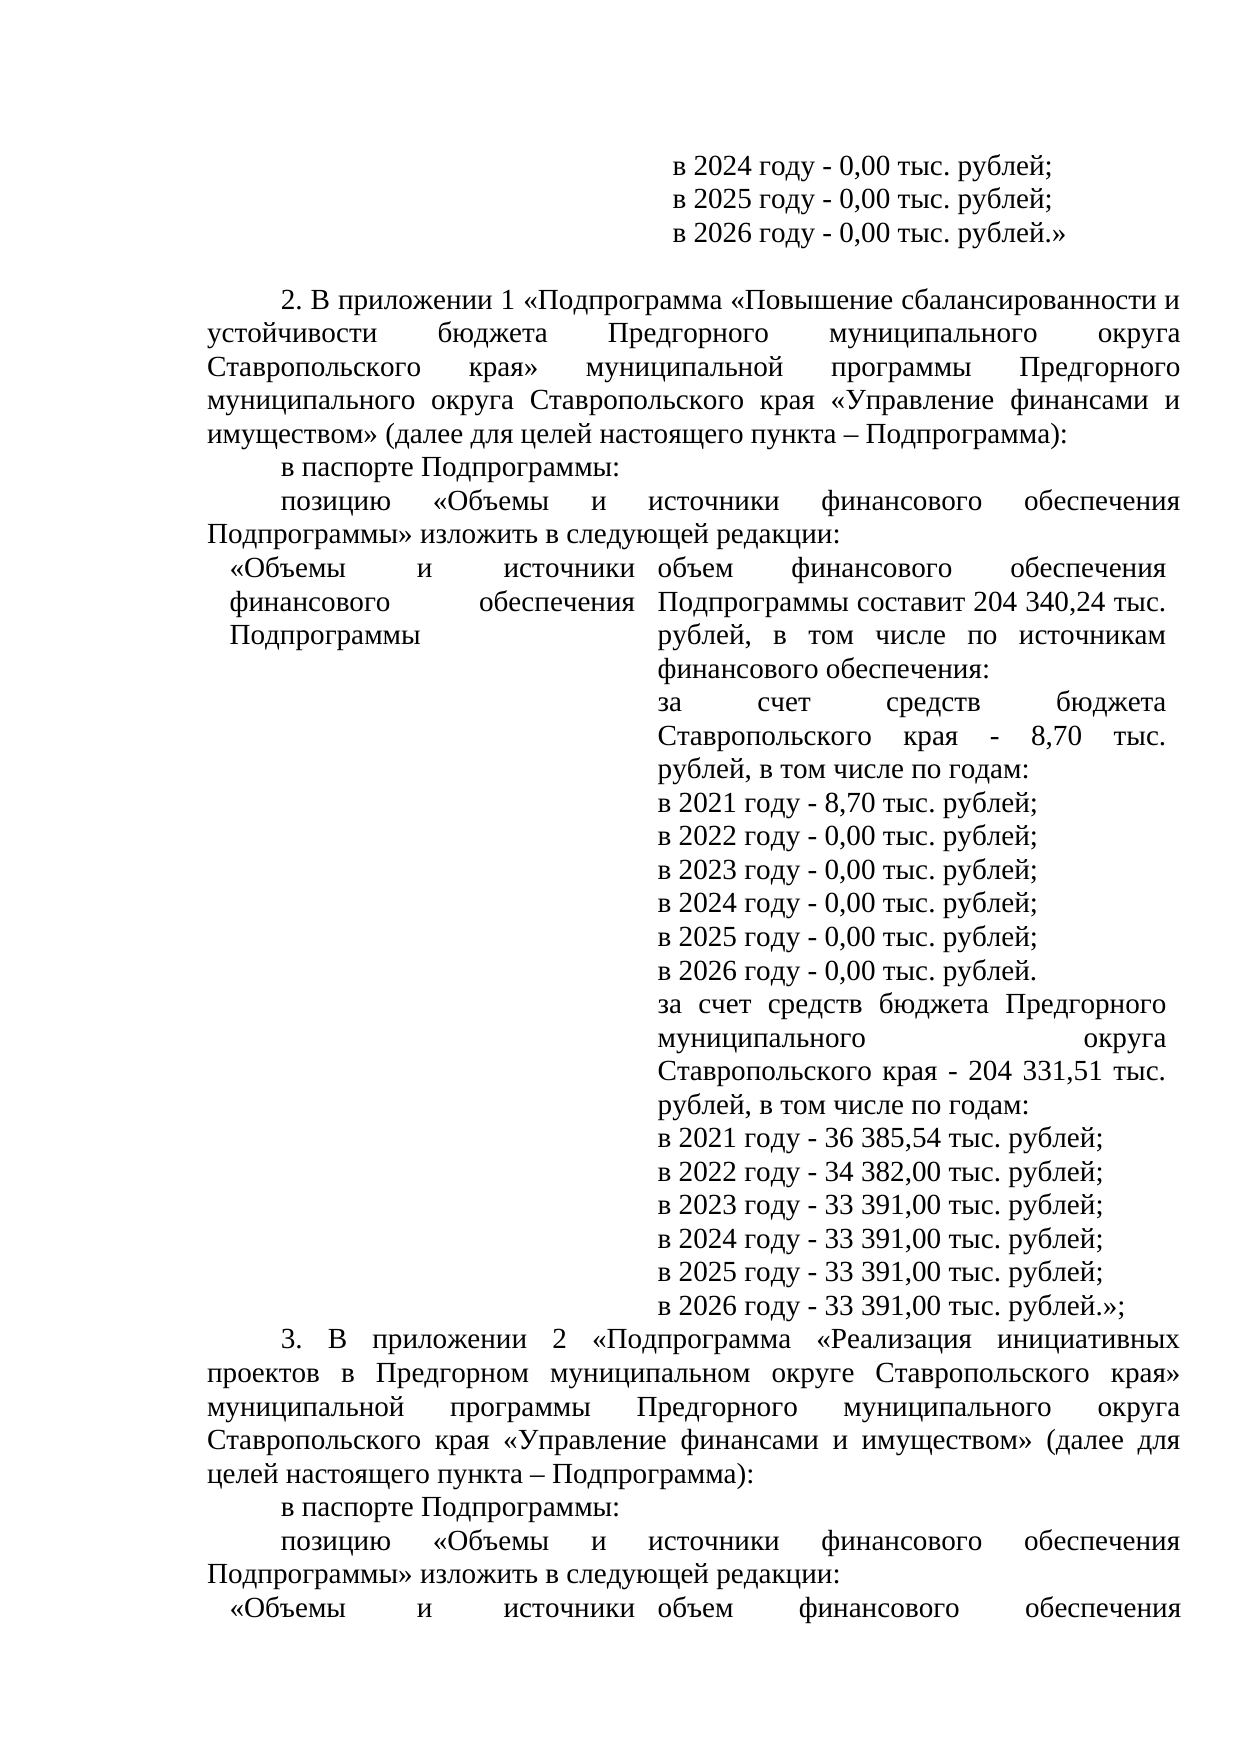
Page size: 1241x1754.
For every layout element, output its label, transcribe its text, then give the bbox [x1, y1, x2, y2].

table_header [218, 1590, 646, 1636]
text в паспорте Подпрограммы: [207, 1489, 1181, 1523]
table_header объем финансового обеспечения Подпрограммы составит 204 340,24 тыс. рублей, в том числе по источникам финансового обеспечения: [646, 550, 1178, 684]
table_cell в 2024 году - 0,00 тыс. рублей; [661, 148, 1178, 181]
text позицию «Объемы и источники финансового обеспечения Подпрограммы» изложить в следующей редакции: [207, 483, 1181, 550]
table_cell за счет средств бюджета Предгорного муниципального округа Ставропольского края - 204 331,51 тыс. рублей, в том числе по годам: [646, 986, 1178, 1120]
text 3. В приложении 2 «Подпрограмма «Реализация инициативных проектов в Предгорном муниципальном округе Ставропольского края» муниципальной программы Предгорного муниципального округа Ставропольского края «Управление финансами и имуществом» (далее для целей настоящего пункта – Подпрограмма): [207, 1322, 1181, 1489]
table_cell за счет средств бюджета Ставропольского края - 8,70 тыс. рублей, в том числе по годам: [646, 684, 1178, 785]
table_header «Объемы и источники финансового обеспечения Подпрограммы [218, 550, 646, 1322]
table_cell в 2022 году - 0,00 тыс. рублей; [646, 819, 1178, 852]
table_cell в 2026 году - 0,00 тыс. рублей. [646, 953, 1178, 986]
table_cell в 2021 году - 36 385,54 тыс. рублей; [646, 1120, 1178, 1154]
table_cell в 2025 году - 0,00 тыс. рублей; [646, 919, 1178, 953]
text в паспорте Подпрограммы: [207, 449, 1181, 483]
table_cell в 2024 году - 0,00 тыс. рублей; [646, 886, 1178, 919]
text 2. В приложении 1 «Подпрограмма «Повышение сбалансированности и устойчивости бюджета Предгорного муниципального округа Ставропольского края» муниципальной программы Предгорного муниципального округа Ставропольского края «Управление финансами и имуществом» (далее для целей настоящего пункта – Подпрограмма): [207, 282, 1181, 449]
table_cell в 2023 году - 0,00 тыс. рублей; [646, 852, 1178, 886]
table_cell в 2025 году - 0,00 тыс. рублей; [661, 181, 1178, 215]
text позицию «Объемы и источники финансового обеспечения Подпрограммы» изложить в следующей редакции: [207, 1523, 1181, 1590]
table_cell в 2022 году - 34 382,00 тыс. рублей; [646, 1154, 1178, 1187]
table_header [646, 1590, 1193, 1636]
table_cell в 2024 году - 33 391,00 тыс. рублей; [646, 1221, 1178, 1254]
table_cell в 2023 году - 33 391,00 тыс. рублей; [646, 1188, 1178, 1221]
table_cell в 2025 году - 33 391,00 тыс. рублей; [646, 1255, 1178, 1288]
table_cell в 2026 году - 0,00 тыс. рублей.» [661, 215, 1178, 282]
table_cell в 2021 году - 8,70 тыс. рублей; [646, 785, 1178, 818]
table_cell в 2026 году - 33 391,00 тыс. рублей.»; [646, 1288, 1178, 1322]
